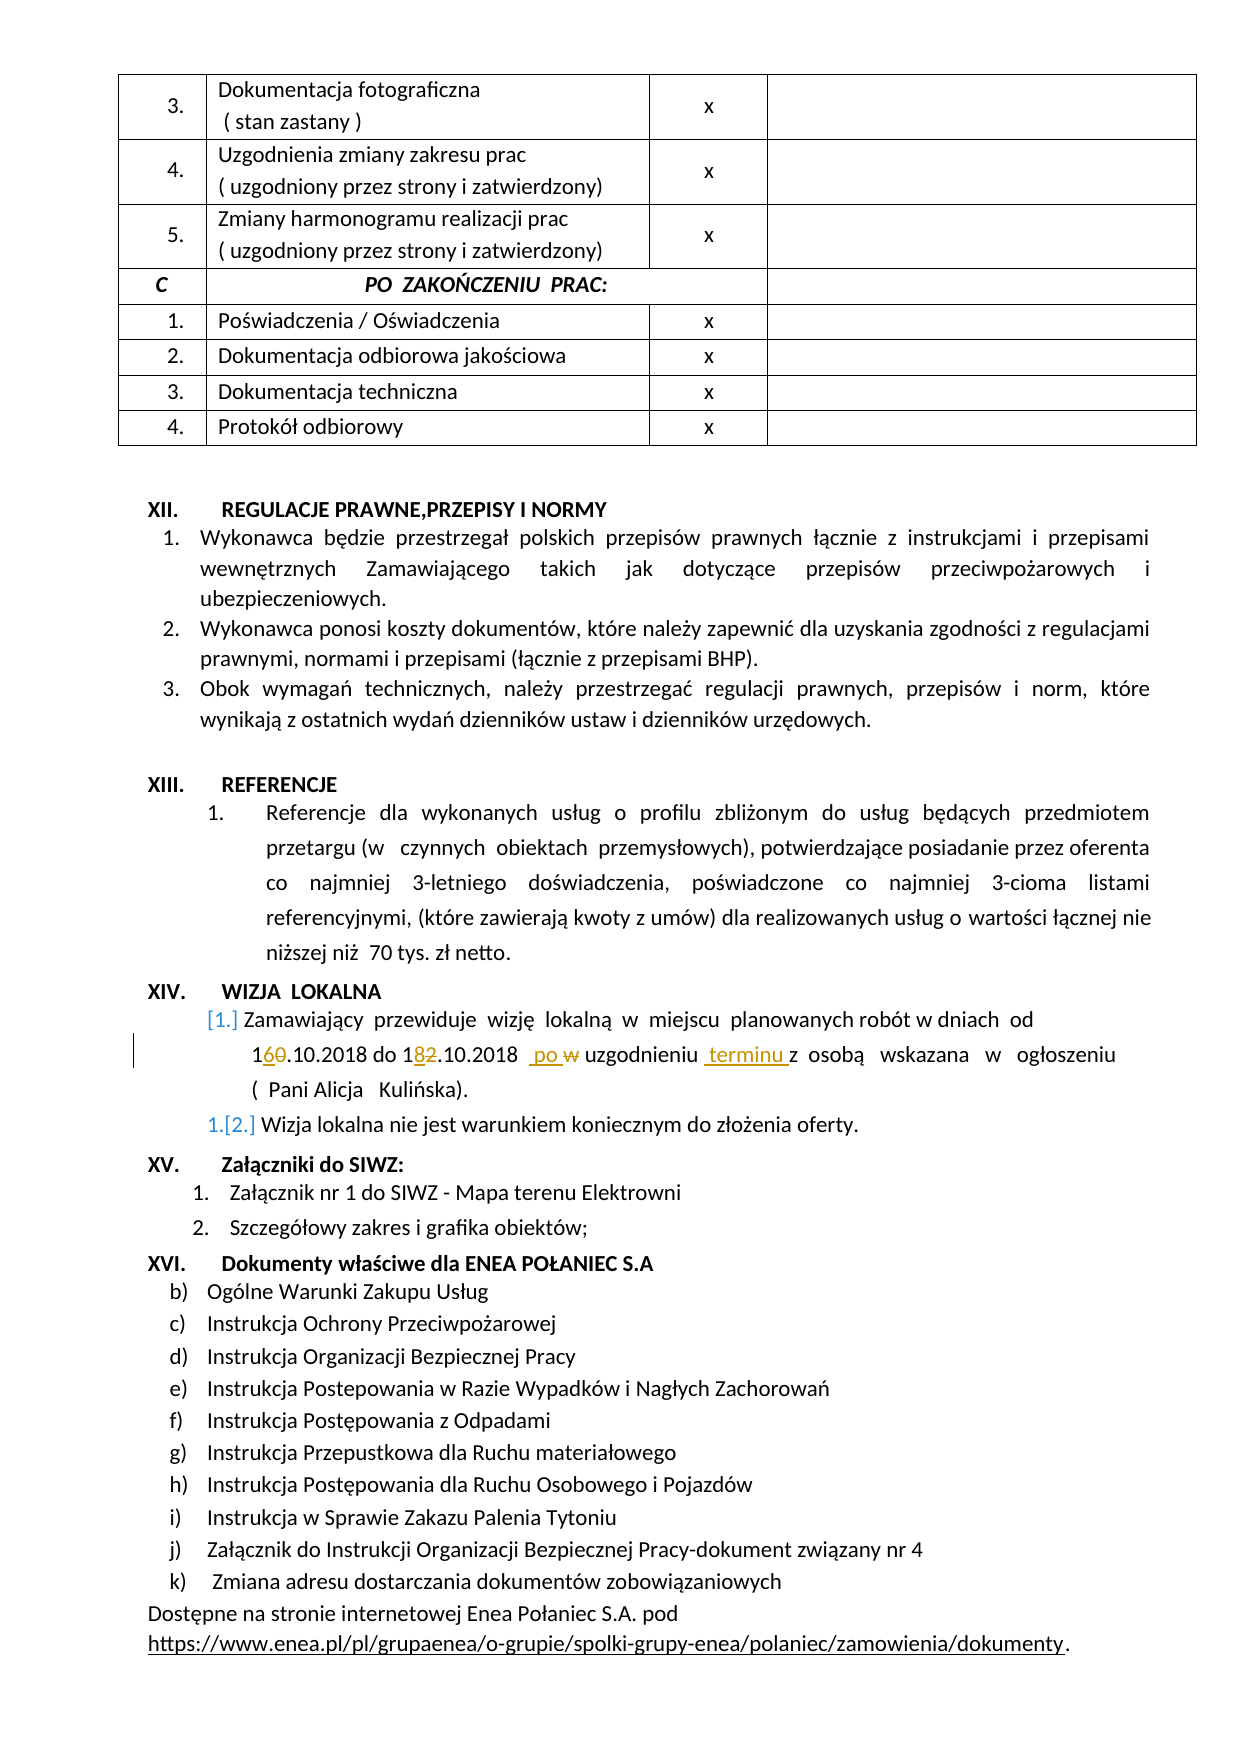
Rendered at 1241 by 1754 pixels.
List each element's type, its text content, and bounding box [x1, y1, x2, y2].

list Wizja lokalna nie jest warunkiem koniecznym do złożenia oferty. [207, 1110, 1152, 1138]
table_cell x [650, 376, 767, 410]
table_cell [119, 340, 206, 374]
table_cell [119, 376, 206, 410]
list WIZJA LOKALNA [148, 973, 1152, 1005]
list Załączniki do SIWZ: [148, 1145, 1152, 1178]
table_cell [768, 411, 1196, 445]
list Zmiana adresu dostarczania dokumentów zobowiązaniowych [169, 1567, 1152, 1595]
list Instrukcja Ochrony Przeciwpożarowej [169, 1309, 1152, 1338]
list Dokumenty właściwe dla ENEA POŁANIEC S.A [148, 1245, 1152, 1277]
list Ogólne Warunki Zakupu Usług [169, 1277, 1152, 1305]
table_cell [768, 305, 1196, 339]
list REFERENCJE [148, 765, 1152, 798]
table_cell x [650, 411, 767, 445]
table_cell [768, 205, 1196, 268]
table_cell Dokumentacja odbiorowa jakościowa [207, 340, 649, 374]
text Dostępne na stronie internetowej Enea Połaniec S.A. pod https://www.enea.pl/pl/grupaenea/o-grupie/spolki-grupy-enea/polaniec/zamowienia/dokumenty. [148, 1599, 1152, 1657]
table_cell PO ZAKOŃCZENIU PRAC: [207, 269, 767, 304]
table_cell [768, 269, 1196, 304]
table_cell C [119, 269, 206, 304]
list Instrukcja Przepustkowa dla Ruchu materiałowego [169, 1438, 1152, 1466]
table_cell x [650, 140, 767, 203]
list Zamawiający przewiduje wizję lokalną w miejscu planowanych robót w dniach od 1.10.2018 do 1.10.2018 uzgodnieniu z osobą wskazana w ogłoszeniu ( Pani Alicja Kulińska). [207, 1005, 1152, 1103]
table_cell [119, 411, 206, 445]
list Załącznik nr 1 do SIWZ - Mapa terenu Elektrowni [192, 1178, 1152, 1206]
table_cell [768, 75, 1196, 139]
table_cell Zmiany harmonogramu realizacji prac ( uzgodniony przez strony i zatwierdzony) [207, 205, 649, 268]
table_cell [768, 376, 1196, 410]
table_cell x [650, 205, 767, 268]
list Instrukcja Postępowania z Odpadami [169, 1406, 1152, 1434]
list Wykonawca ponosi koszty dokumentów, które należy zapewnić dla uzyskania zgodności z regulacjami prawnymi, normami i przepisami (łącznie z przepisami BHP). [162, 614, 1152, 672]
table_cell [119, 305, 206, 339]
table_cell Dokumentacja fotograficzna ( stan zastany ) [207, 75, 649, 139]
table_cell [768, 140, 1196, 203]
list REGULACJE PRAWNE,PRZEPISY I NORMY [148, 491, 1152, 523]
table_cell Poświadczenia / Oświadczenia [207, 305, 649, 339]
table_cell [119, 205, 206, 268]
table_cell x [650, 305, 767, 339]
table_cell Dokumentacja techniczna [207, 376, 649, 410]
table_cell [768, 340, 1196, 374]
list Instrukcja w Sprawie Zakazu Palenia Tytoniu [169, 1503, 1152, 1531]
list Instrukcja Organizacji Bezpiecznej Pracy [169, 1342, 1152, 1370]
list Obok wymagań technicznych, należy przestrzegać regulacji prawnych, przepisów i norm, które wynikają z ostatnich wydań dzienników ustaw i dzienników urzędowych. [162, 674, 1152, 733]
list Instrukcja Postępowania dla Ruchu Osobowego i Pojazdów [169, 1471, 1152, 1498]
list Szczegółowy zakres i grafika obiektów; [192, 1213, 1152, 1241]
table_cell Uzgodnienia zmiany zakresu prac ( uzgodniony przez strony i zatwierdzony) [207, 140, 649, 203]
list Referencje dla wykonanych usług o profilu zbliżonym do usług będących przedmiotem przetargu (w czynnych obiektach przemysłowych), potwierdzające posiadanie przez oferenta co najmniej 3-letniego doświadczenia, poświadczone co najmniej 3-cioma listami referencyjnymi, (które zawierają kwoty z umów) dla realizowanych usług o wartości łącznej nie niższej niż 70 tys. zł netto. [207, 798, 1152, 966]
list Załącznik do Instrukcji Organizacji Bezpiecznej Pracy-dokument związany nr 4 [169, 1535, 1152, 1563]
table_cell Protokół odbiorowy [207, 411, 649, 445]
list Wykonawca będzie przestrzegał polskich przepisów prawnych łącznie z instrukcjami i przepisami wewnętrznych Zamawiającego takich jak dotyczące przepisów przeciwpożarowych i ubezpieczeniowych. [162, 523, 1152, 612]
table_cell [119, 75, 206, 139]
table_cell x [650, 340, 767, 374]
table_cell x [650, 75, 767, 139]
list Instrukcja Postepowania w Razie Wypadków i Nagłych Zachorowań [169, 1374, 1152, 1402]
table_cell [119, 140, 206, 203]
